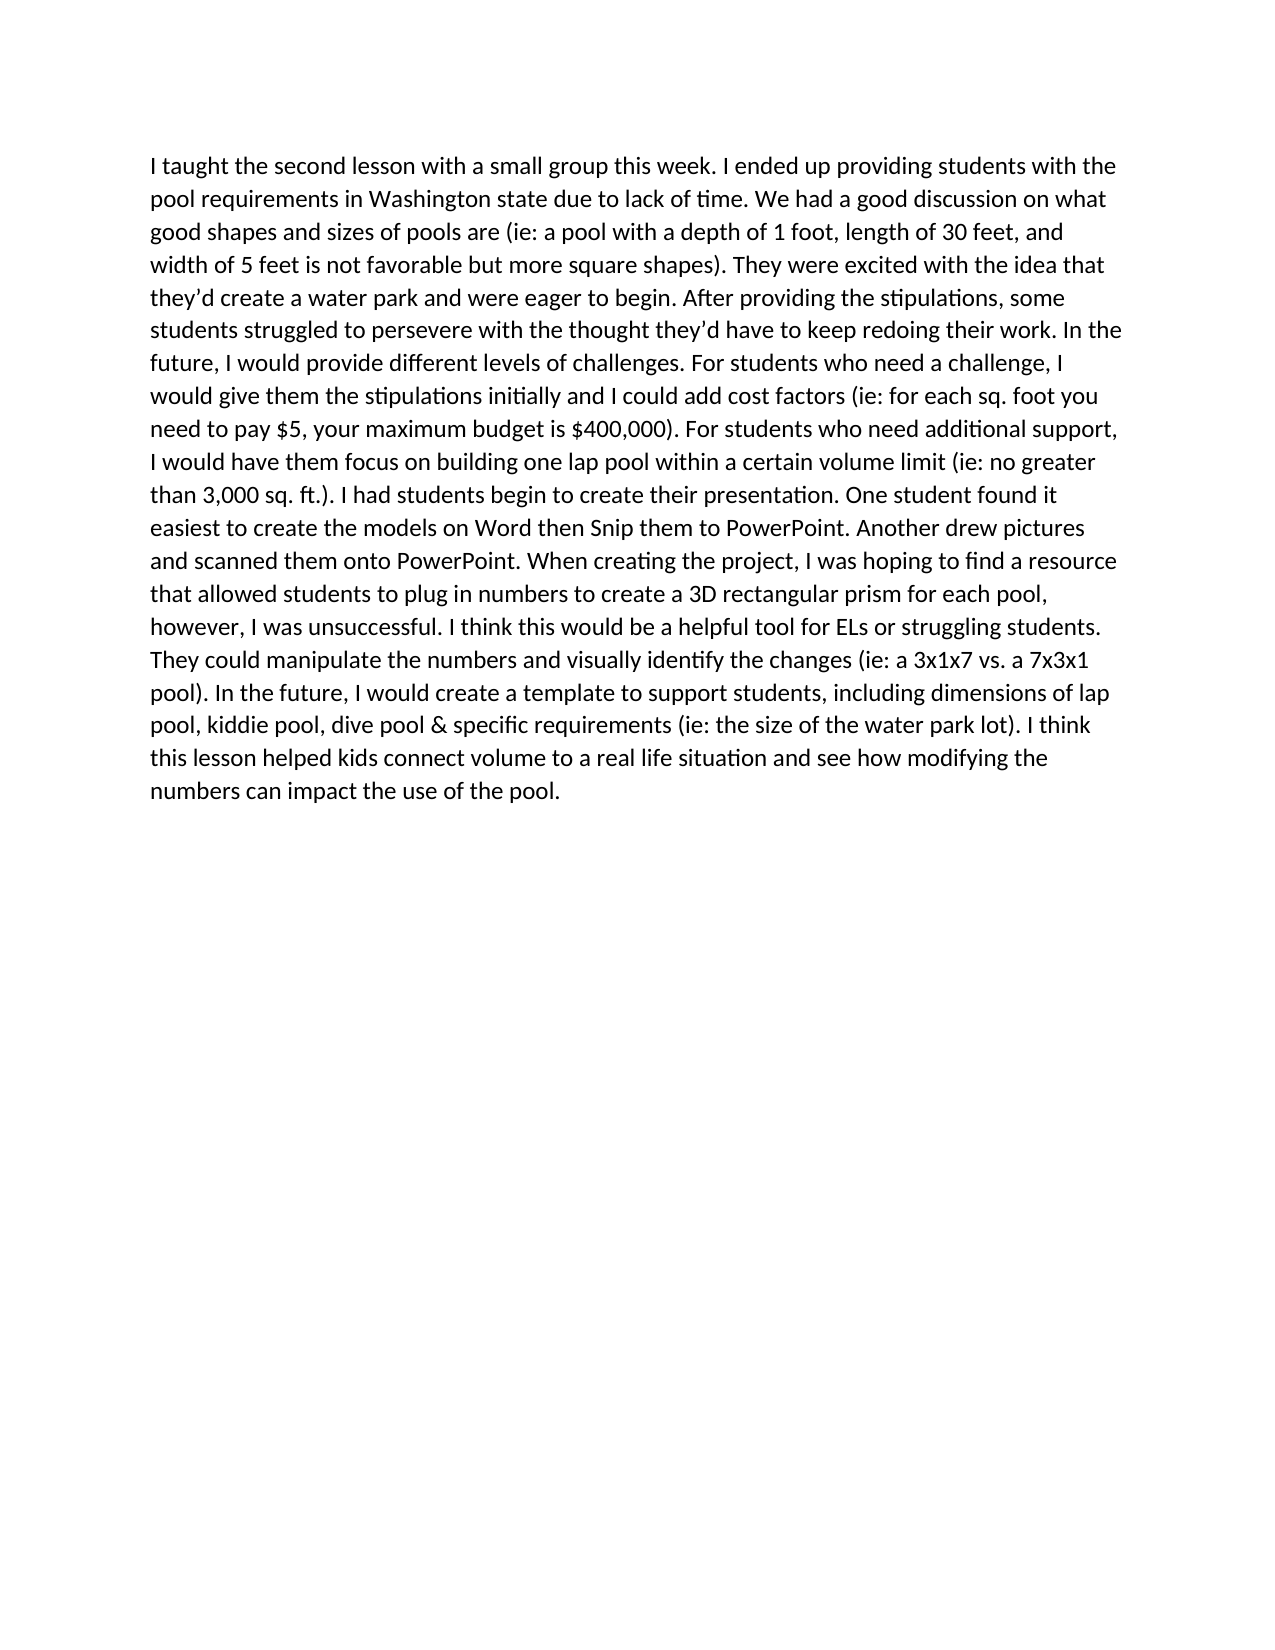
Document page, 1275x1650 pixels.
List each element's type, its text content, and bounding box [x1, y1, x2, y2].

text I taught the second lesson with a small group this week. I ended up providing students with the pool requirements in Washington state due to lack of time. We had a good discussion on what good shapes and sizes of pools are (ie: a pool with a depth of 1 foot, length of 30 feet, and width of 5 feet is not favorable but more square shapes). They were excited with the idea that they’d create a water park and were eager to begin. After providing the stipulations, some students struggled to persevere with the thought they’d have to keep redoing their work. In the future, I would provide different levels of challenges. For students who need a challenge, I would give them the stipulations initially and I could add cost factors (ie: for each sq. foot you need to pay $5, your maximum budget is $400,000). For students who need additional support, I would have them focus on building one lap pool within a certain volume limit (ie: no greater than 3,000 sq. ft.). I had students begin to create their presentation. One student found it easiest to create the models on Word then Snip them to PowerPoint. Another drew pictures and scanned them onto PowerPoint. When creating the project, I was hoping to find a resource that allowed students to plug in numbers to create a 3D rectangular prism for each pool, however, I was unsuccessful. I think this would be a helpful tool for ELs or struggling students. They could manipulate the numbers and visually identify the changes (ie: a 3x1x7 vs. a 7x3x1 pool). In the future, I would create a template to support students, including dimensions of lap pool, kiddie pool, dive pool & specific requirements (ie: the size of the water park lot). I think this lesson helped kids connect volume to a real life situation and see how modifying the numbers can impact the use of the pool. [150, 150, 1125, 806]
